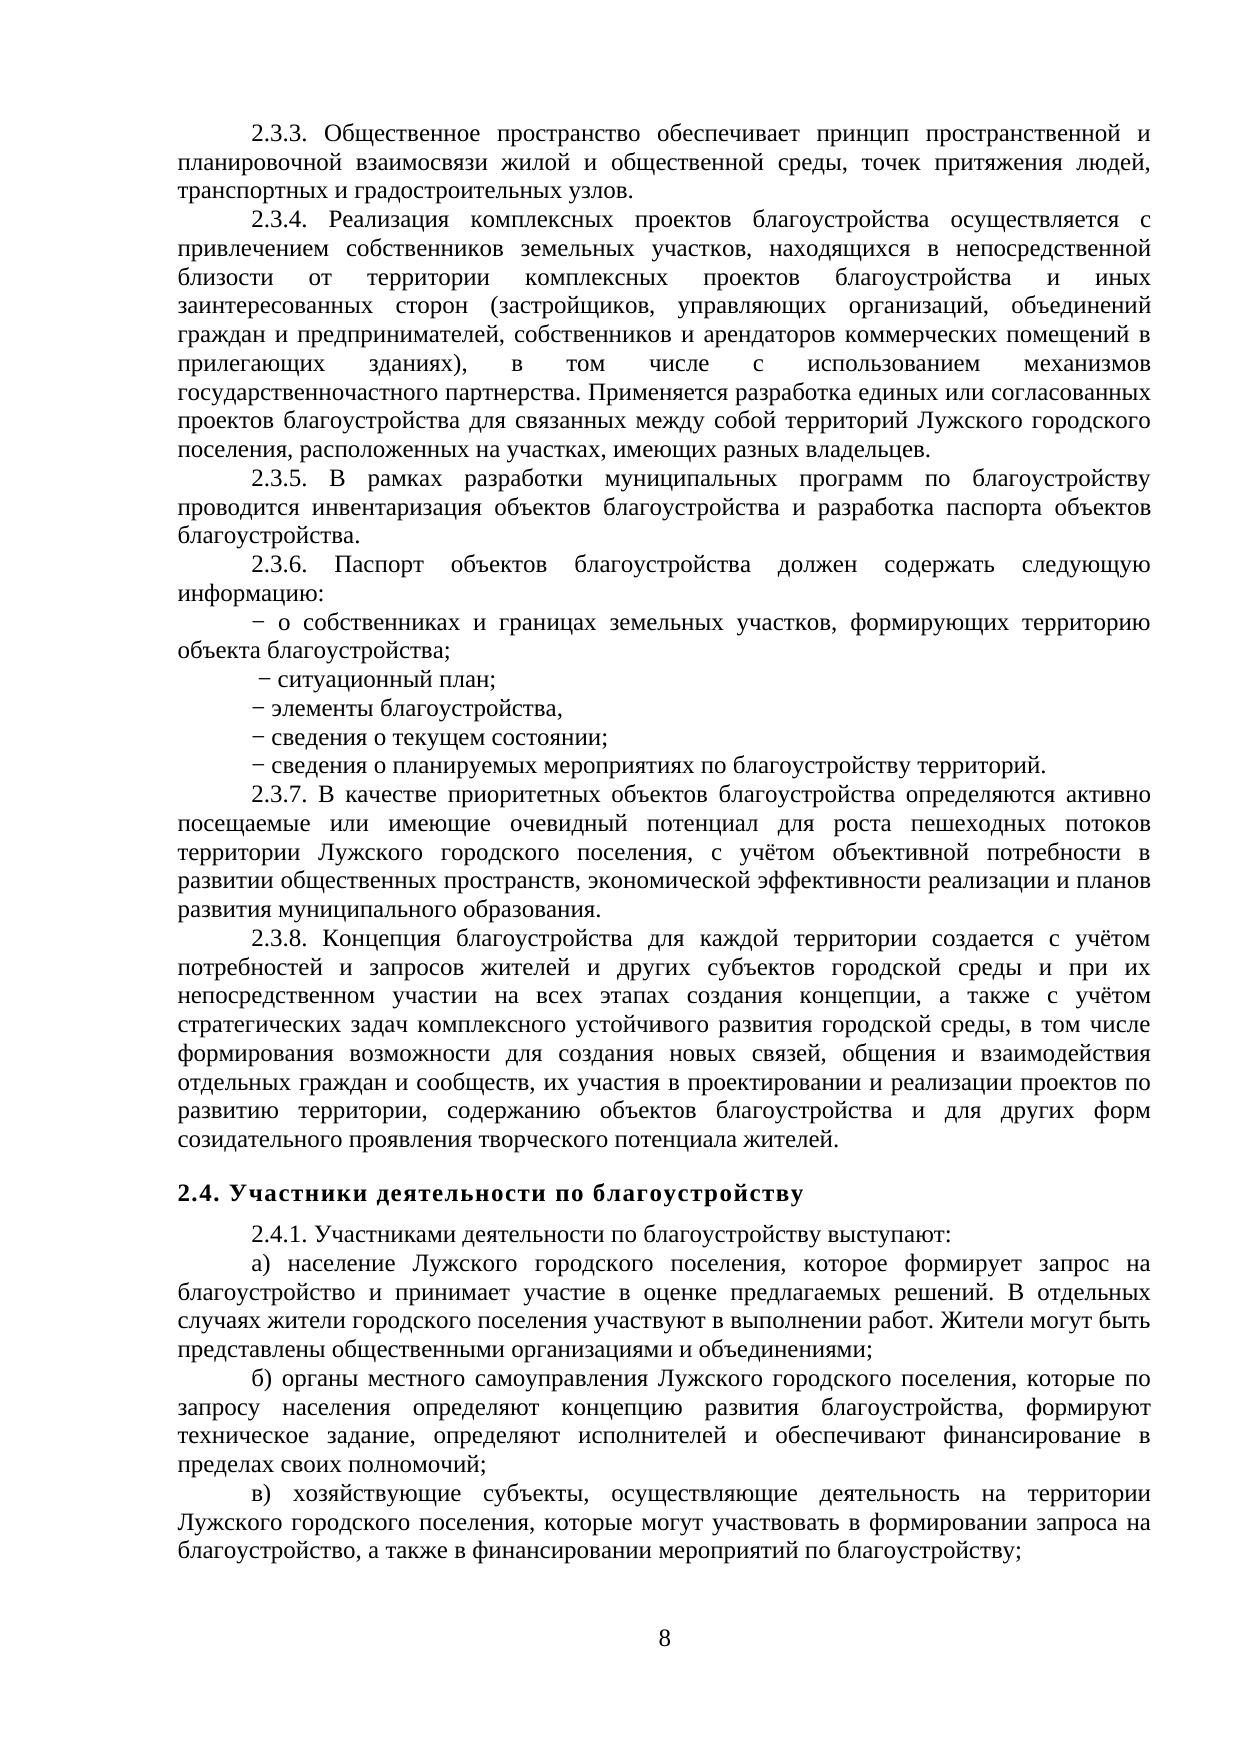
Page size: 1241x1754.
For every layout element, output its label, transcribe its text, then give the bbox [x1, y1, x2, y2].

text − о собственниках и границах земельных участков, формирующих территорию объекта благоустройства; [177, 607, 1152, 664]
text 2.3.5. В рамках разработки муниципальных программ по благоустройству проводится инвентаризация объектов благоустройства и разработка паспорта объектов благоустройства. [177, 463, 1152, 549]
text а) население Лужского городского поселения, которое формирует запрос на благоустройство и принимает участие в оценке предлагаемых решений. В отдельных случаях жители городского поселения участвуют в выполнении работ. Жители могут быть представлены общественными организациями и объединениями; [177, 1248, 1152, 1363]
text 2.3.4. Реализация комплексных проектов благоустройства осуществляется с привлечением собственников земельных участков, находящихся в непосредственной близости от территории комплексных проектов благоустройства и иных заинтересованных сторон (застройщиков, управляющих организаций, объединений граждан и предпринимателей, собственников и арендаторов коммерческих помещений в прилегающих зданиях), в том числе с использованием механизмов государственночастного партнерства. Применяется разработка единых или согласованных проектов благоустройства для связанных между собой территорий Лужского городского поселения, расположенных на участках, имеющих разных владельцев. [177, 204, 1152, 463]
text − сведения о планируемых мероприятиях по благоустройству территорий. [177, 751, 1152, 779]
text б) органы местного самоуправления Лужского городского поселения, которые по запросу населения определяют концепцию развития благоустройства, формируют техническое задание, определяют исполнителей и обеспечивают финансирование в пределах своих полномочий; [177, 1363, 1152, 1478]
text 2.4.1. Участниками деятельности по благоустройству выступают: [177, 1219, 1152, 1248]
text в) хозяйствующие субъекты, осуществляющие деятельность на территории Лужского городского поселения, которые могут участвовать в формировании запроса на благоустройство, а также в финансировании мероприятий по благоустройству; [177, 1478, 1152, 1564]
text 2.3.6. Паспорт объектов благоустройства должен содержать следующую информацию: [177, 549, 1152, 607]
subtitle 2.4. Участники деятельности по благоустройству [177, 1178, 1152, 1207]
text 2.3.3. Общественное пространство обеспечивает принцип пространственной и планировочной взаимосвязи жилой и общественной среды, точек притяжения людей, транспортных и градостроительных узлов. [177, 118, 1152, 204]
text 2.3.8. Концепция благоустройства для каждой территории создается с учётом потребностей и запросов жителей и других субъектов городской среды и при их непосредственном участии на всех этапах создания концепции, а также с учётом стратегических задач комплексного устойчивого развития городской среды, в том числе формирования возможности для создания новых связей, общения и взаимодействия отдельных граждан и сообществ, их участия в проектировании и реализации проектов по развитию территории, содержанию объектов благоустройства и для других форм созидательного проявления творческого потенциала жителей. [177, 923, 1152, 1153]
text 2.3.7. В качестве приоритетных объектов благоустройства определяются активно посещаемые или имеющие очевидный потенциал для роста пешеходных потоков территории Лужского городского поселения, с учётом объективной потребности в развитии общественных пространств, экономической эффективности реализации и планов развития муниципального образования. [177, 779, 1152, 923]
text − ситуационный план; [177, 664, 1152, 693]
text − элементы благоустройства, [177, 693, 1152, 722]
text − сведения о текущем состоянии; [177, 722, 1152, 751]
